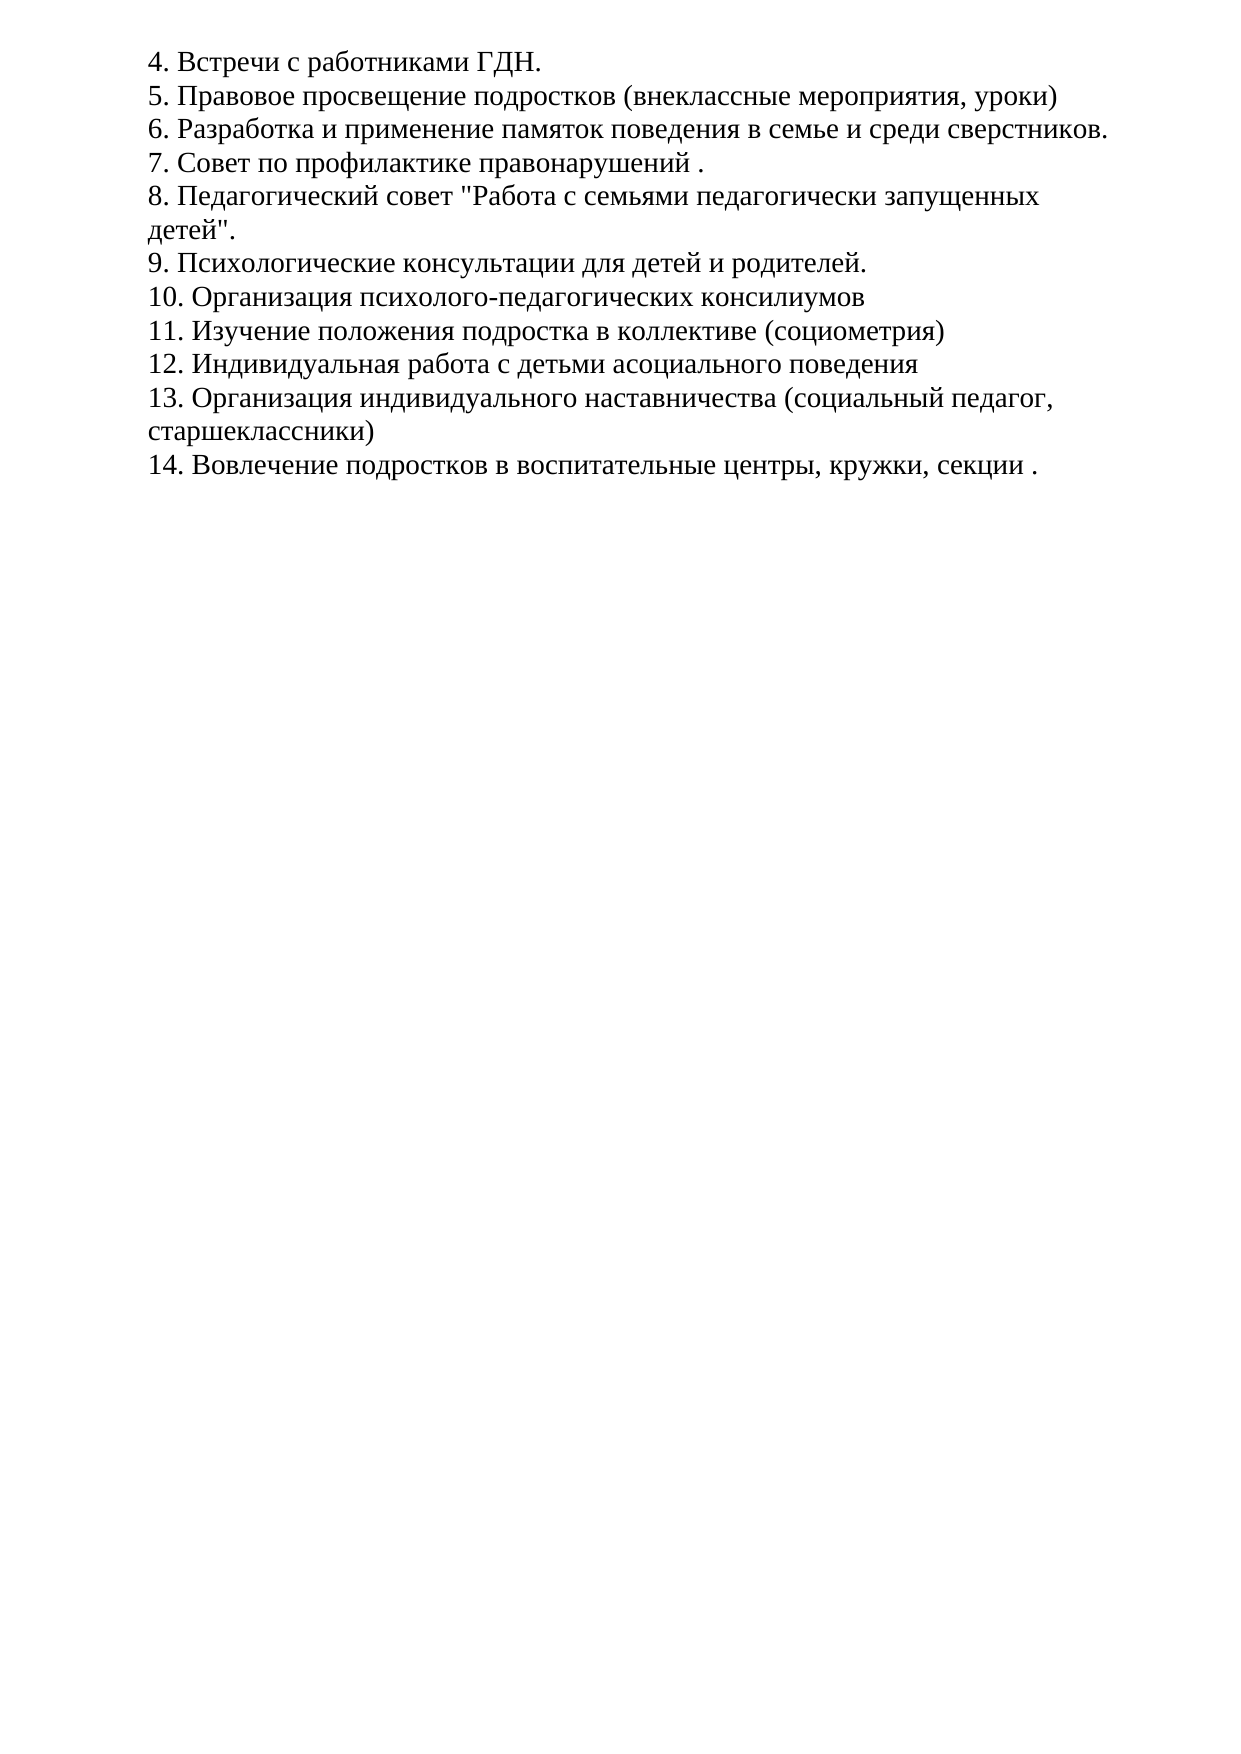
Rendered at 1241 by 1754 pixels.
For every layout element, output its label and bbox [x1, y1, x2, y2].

text [148, 44, 1122, 480]
